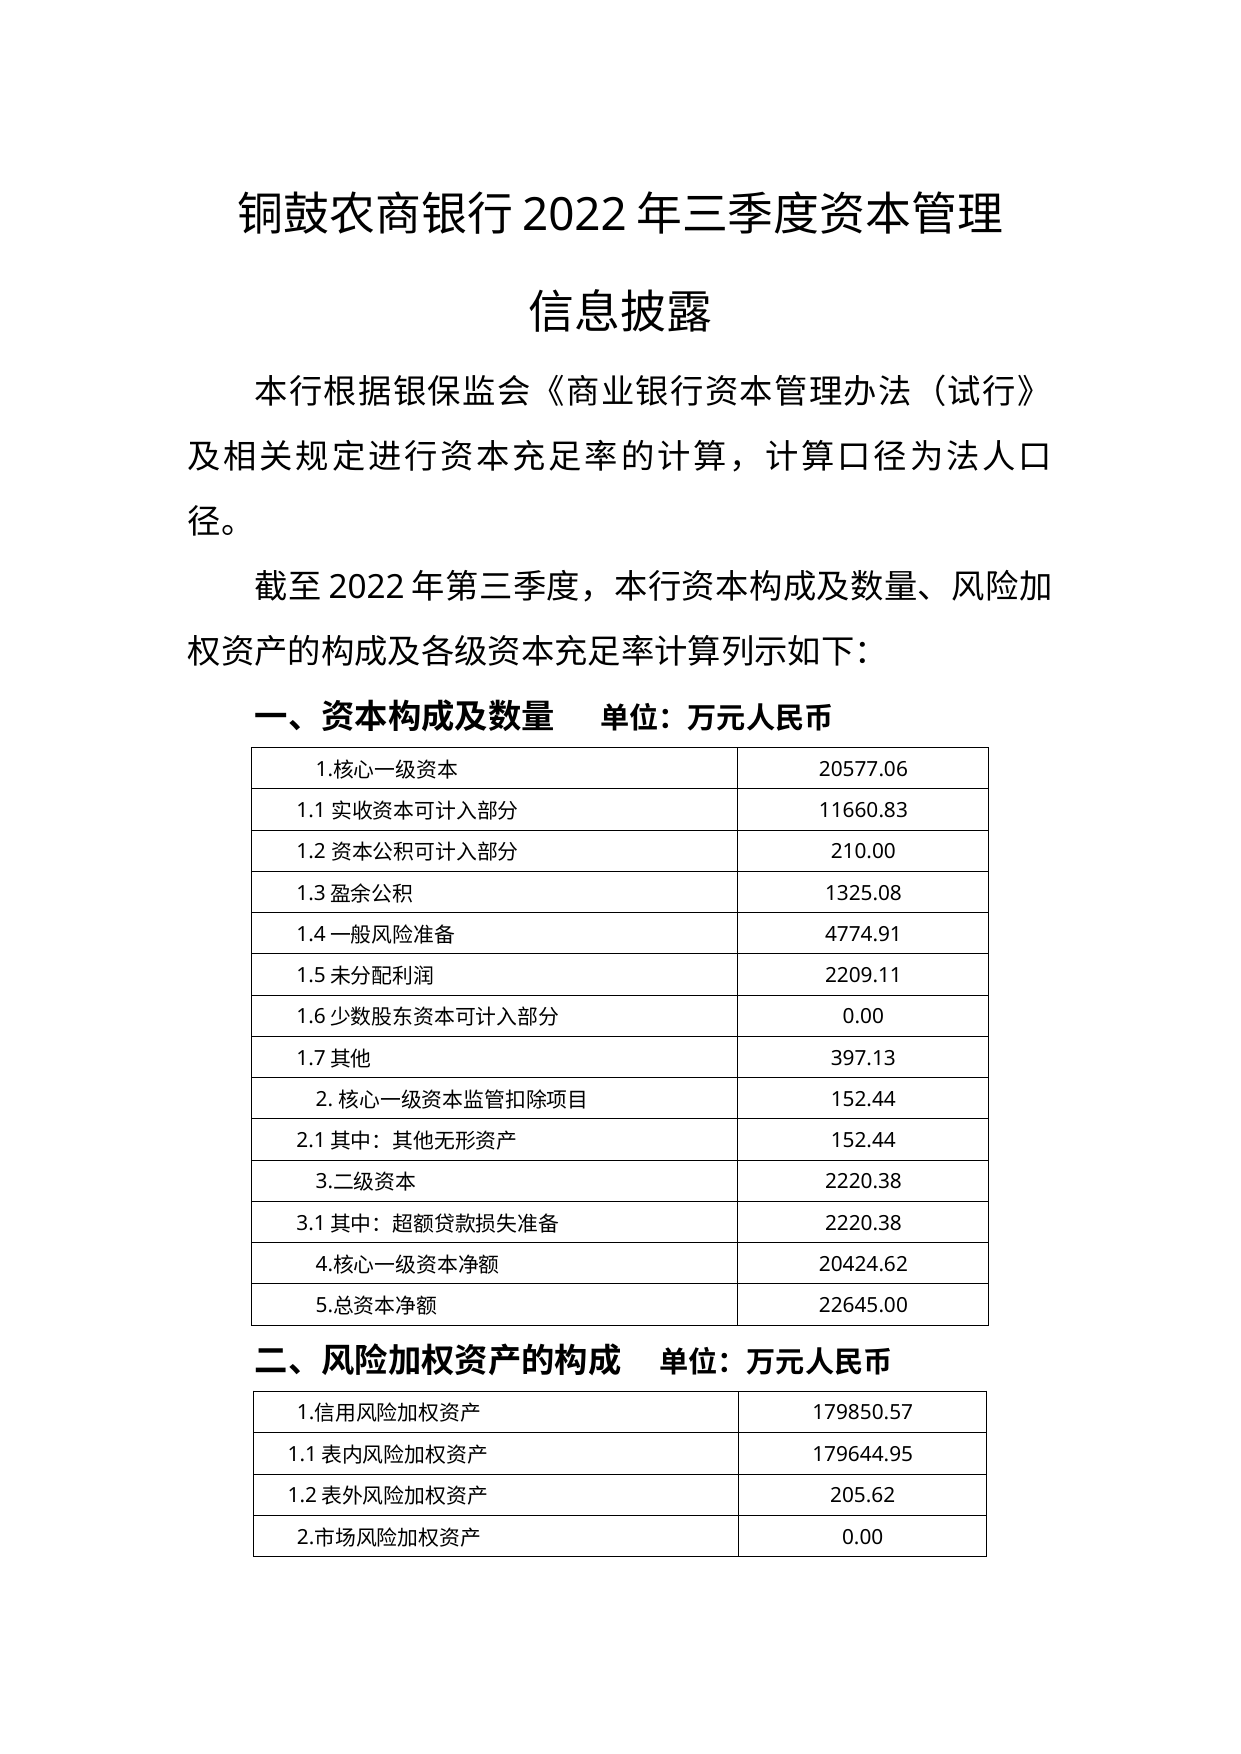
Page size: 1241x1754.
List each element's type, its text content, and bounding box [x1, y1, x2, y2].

text 本行根据银保监会《商业银行资本管理办法（试行》及相关规定进行资本充足率的计算，计算口径为法人口径。 [187, 357, 1053, 552]
table_cell 210.00 [738, 831, 988, 871]
table_cell 179644.95 [739, 1433, 986, 1474]
table_cell 1.1表内风险加权资产 [254, 1433, 738, 1474]
table_cell 5.总资本净额 [252, 1284, 737, 1324]
table_cell 1.1 实收资本可计入部分 [252, 789, 737, 829]
table_cell 2220.38 [738, 1202, 988, 1242]
table_cell 2209.11 [738, 954, 988, 994]
table_cell 11660.83 [738, 789, 988, 829]
text 二、风险加权资产的构成 单位：万元人民币 [187, 1326, 1053, 1391]
table_cell 205.62 [739, 1475, 986, 1515]
table_cell 152.44 [738, 1119, 988, 1159]
table_cell 3.1其中：超额贷款损失准备 [252, 1202, 737, 1242]
table_cell 2.1其中：其他无形资产 [252, 1119, 737, 1159]
table_cell 4774.91 [738, 913, 988, 953]
table_cell 20424.62 [738, 1243, 988, 1283]
table_header 1.信用风险加权资产 [254, 1392, 738, 1432]
subtitle 铜鼓农商银行2022年三季度资本管理 [187, 162, 1053, 259]
table_cell 1.2表外风险加权资产 [254, 1475, 738, 1515]
table_header 179850.57 [739, 1392, 986, 1432]
table_cell 1.4一般风险准备 [252, 913, 737, 953]
table_cell 1.5未分配利润 [252, 954, 737, 994]
table_cell 1.2 资本公积可计入部分 [252, 831, 737, 871]
text 一、资本构成及数量 单位：万元人民币 [187, 682, 1053, 747]
table_cell 1.6少数股东资本可计入部分 [252, 996, 737, 1036]
table_cell 397.13 [738, 1037, 988, 1077]
table_cell 0.00 [739, 1516, 986, 1556]
table_cell 2.市场风险加权资产 [254, 1516, 738, 1556]
table_cell 0.00 [738, 996, 988, 1036]
table_cell 2. 核心一级资本监管扣除项目 [252, 1078, 737, 1118]
table_cell 2220.38 [738, 1161, 988, 1201]
table_cell 3.二级资本 [252, 1161, 737, 1201]
table_cell 1.7其他 [252, 1037, 737, 1077]
table_cell 1.3盈余公积 [252, 872, 737, 912]
table_cell 152.44 [738, 1078, 988, 1118]
table_header 1.核心一级资本 [252, 748, 737, 788]
table_cell 4.核心一级资本净额 [252, 1243, 737, 1283]
subtitle 信息披露 [187, 259, 1053, 357]
table_header 20577.06 [738, 748, 988, 788]
table_cell 1325.08 [738, 872, 988, 912]
table_cell 22645.00 [738, 1284, 988, 1324]
text 截至2022年第三季度，本行资本构成及数量、风险加权资产的构成及各级资本充足率计算列示如下： [187, 552, 1053, 682]
